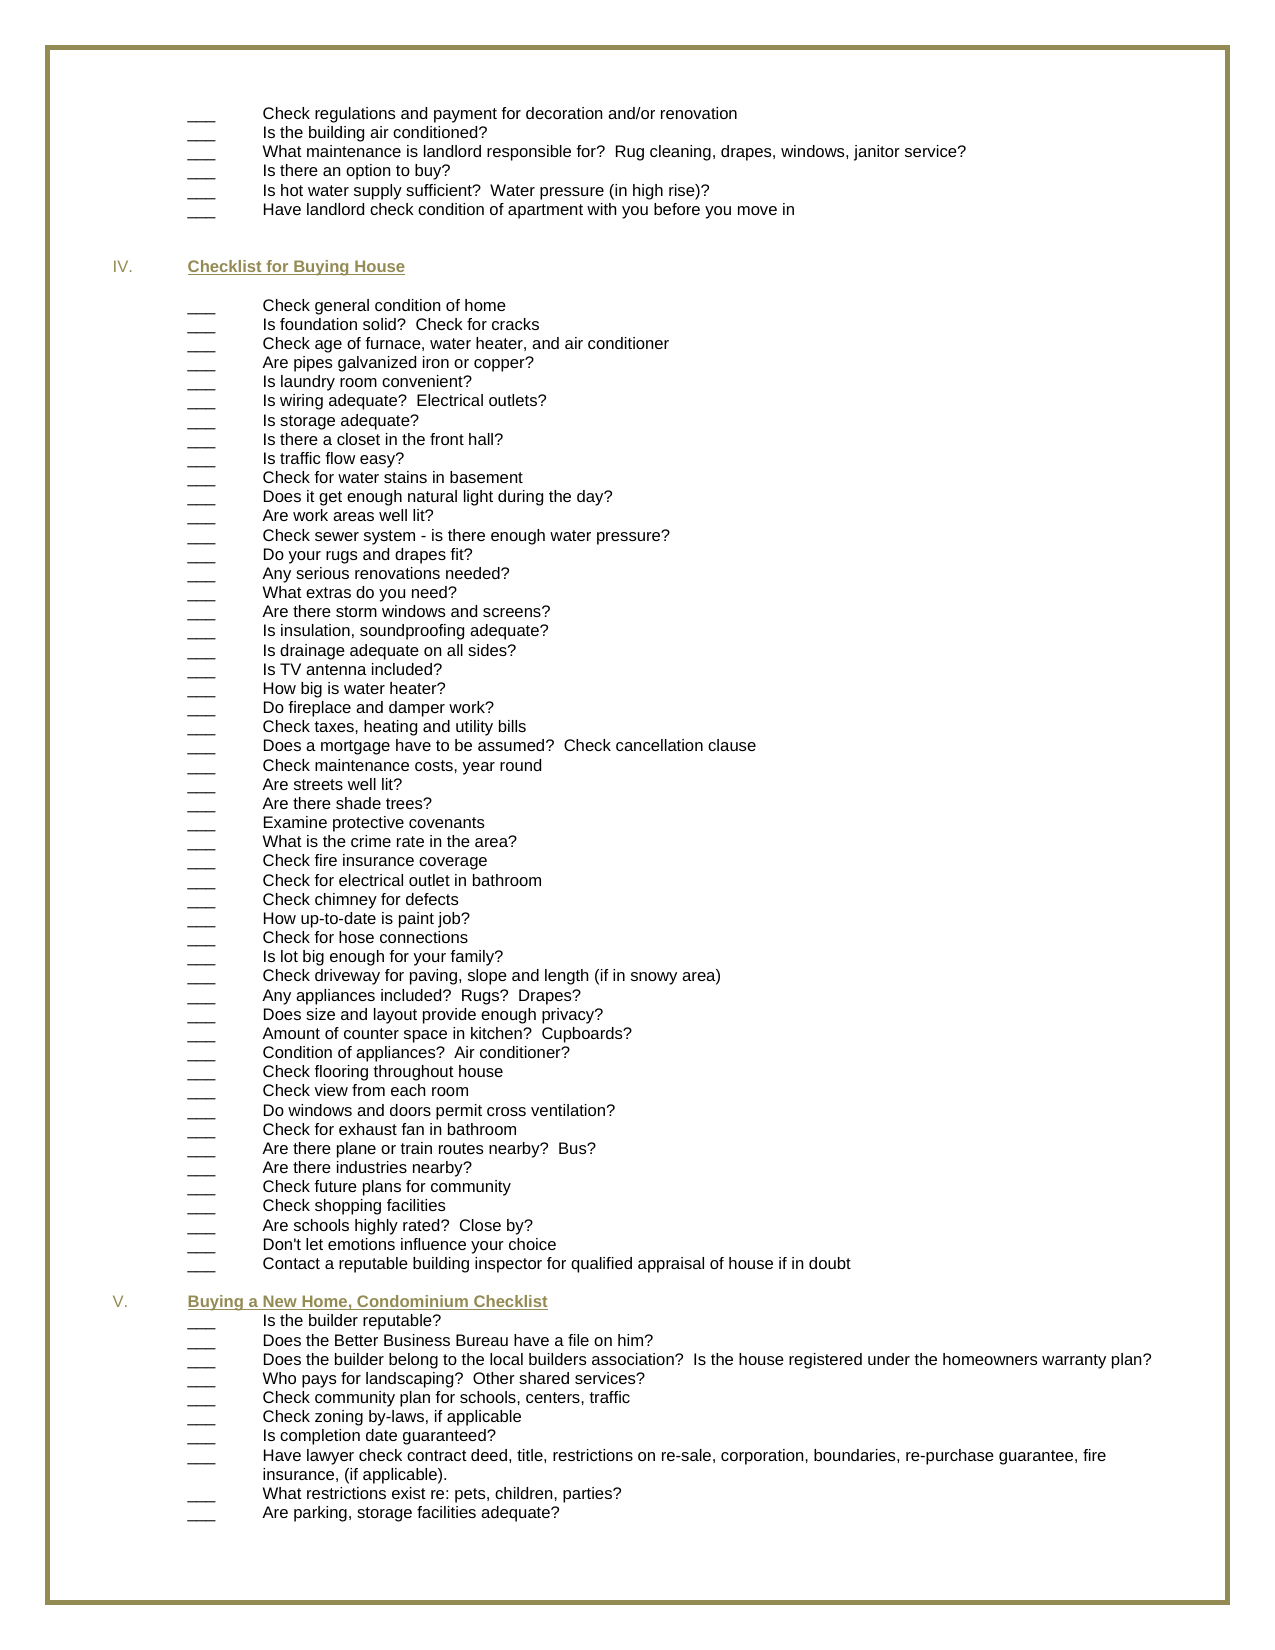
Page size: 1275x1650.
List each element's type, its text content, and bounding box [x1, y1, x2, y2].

text ___ Is completion date guaranteed? [187, 1426, 1162, 1445]
text ___ Any serious renovations needed? [187, 564, 1162, 583]
text ___ Are there plane or train routes nearby? Bus? [187, 1139, 1162, 1158]
text ___ Is foundation solid? Check for cracks [187, 314, 1162, 334]
text ___ Amount of counter space in kitchen? Cupboards? [187, 1024, 1162, 1043]
text ___ Check for water stains in basement [187, 468, 1162, 487]
text ___ Check driveway for paving, slope and length (if in snowy area) [112, 966, 1162, 985]
text ___ Check chimney for defects [187, 889, 1162, 909]
text ___ Are there shade trees? [187, 794, 1162, 813]
text ___ Is hot water supply sufficient? Water pressure (in high rise)? [187, 180, 1162, 199]
text ___ Does it get enough natural light during the day? [187, 487, 1162, 506]
text ___ Are there industries nearby? [187, 1158, 1162, 1177]
text ___ Check future plans for community [187, 1177, 1162, 1196]
text ___ Is the builder reputable? [187, 1311, 1162, 1330]
text ___ Is traffic flow easy? [187, 449, 1162, 468]
text ___ Check view from each room [187, 1081, 1162, 1100]
text ___ How up-to-date is paint job? [187, 909, 1162, 928]
text ___ Is lot big enough for your family? [187, 947, 1162, 966]
text ___ Does the builder belong to the local builders association? Is the house registered under the homeowners warranty plan? [187, 1349, 1162, 1369]
text ___ What maintenance is landlord responsible for? Rug cleaning, drapes, windows, janitor service? [187, 142, 1162, 161]
text ___ Examine protective covenants [187, 813, 1162, 832]
text ___ How big is water heater? [187, 679, 1162, 698]
text ___ Are work areas well lit? [187, 506, 1162, 525]
text ___ Contact a reputable building inspector for qualified appraisal of house if in doubt [187, 1254, 1162, 1273]
text ___ Check for hose connections [187, 928, 1162, 947]
text ___ Is TV antenna included? [187, 659, 1162, 679]
text ___ Is insulation, soundproofing adequate? [187, 621, 1162, 640]
text ___ Check flooring throughout house [187, 1062, 1162, 1081]
text ___ What is the crime rate in the area? [187, 832, 1162, 851]
text ___ Are there storm windows and screens? [187, 602, 1162, 621]
text ___ Do windows and doors permit cross ventilation? [187, 1100, 1162, 1119]
text ___ Does size and layout provide enough privacy? [187, 1004, 1162, 1024]
text ___ Is there an option to buy? [187, 161, 1162, 180]
text ___ Are pipes galvanized iron or copper? [187, 353, 1162, 372]
text ___ Check fire insurance coverage [187, 851, 1162, 870]
text ___ Check regulations and payment for decoration and/or renovation [187, 104, 1162, 123]
text ___ Check sewer system - is there enough water pressure? [187, 525, 1162, 544]
text ___ Check community plan for schools, centers, traffic [187, 1388, 1162, 1407]
text ___ What restrictions exist re: pets, children, parties? [187, 1484, 1162, 1503]
text IV. Checklist for Buying House [112, 257, 1162, 276]
text ___ Is the building air conditioned? [187, 123, 1162, 142]
text ___ Check taxes, heating and utility bills [187, 717, 1162, 736]
text ___ Check age of furnace, water heater, and air conditioner [187, 334, 1162, 353]
text V. Buying a New Home, Condominium Checklist [112, 1292, 1162, 1311]
text ___ Does the Better Business Bureau have a file on him? [187, 1330, 1162, 1349]
text ___ Condition of appliances? Air conditioner? [187, 1043, 1162, 1062]
text ___ Check for exhaust fan in bathroom [187, 1119, 1162, 1139]
text ___ Check maintenance costs, year round [187, 755, 1162, 774]
text ___ Do fireplace and damper work? [187, 698, 1162, 717]
text ___ Is there a closet in the front hall? [187, 429, 1162, 449]
text ___ Is wiring adequate? Electrical outlets? [187, 391, 1162, 410]
text ___ Is storage adequate? [187, 410, 1162, 429]
text ___ Don't let emotions influence your choice [187, 1234, 1162, 1254]
text ___ Check general condition of home [187, 295, 1162, 314]
text ___ Are streets well lit? [187, 774, 1162, 794]
text ___ Have lawyer check contract deed, title, restrictions on re-sale, corporation, boundaries, re-purchase guarantee, fire insurance, (if applicable). [187, 1445, 1162, 1484]
text ___ Are parking, storage facilities adequate? [187, 1503, 1162, 1522]
text ___ Who pays for landscaping? Other shared services? [187, 1369, 1162, 1388]
text ___ Is drainage adequate on all sides? [187, 640, 1162, 659]
text ___ Are schools highly rated? Close by? [187, 1215, 1162, 1234]
text ___ Does a mortgage have to be assumed? Check cancellation clause [187, 736, 1162, 755]
text ___ Check for electrical outlet in bathroom [187, 870, 1162, 889]
text ___ Have landlord check condition of apartment with you before you move in [187, 199, 1162, 219]
text ___ Any appliances included? Rugs? Drapes? [187, 985, 1162, 1004]
text ___ Is laundry room convenient? [187, 372, 1162, 391]
text ___ Check shopping facilities [187, 1196, 1162, 1215]
text ___ Check zoning by-laws, if applicable [187, 1407, 1162, 1426]
text ___ What extras do you need? [187, 583, 1162, 602]
text ___ Do your rugs and drapes fit? [187, 544, 1162, 564]
